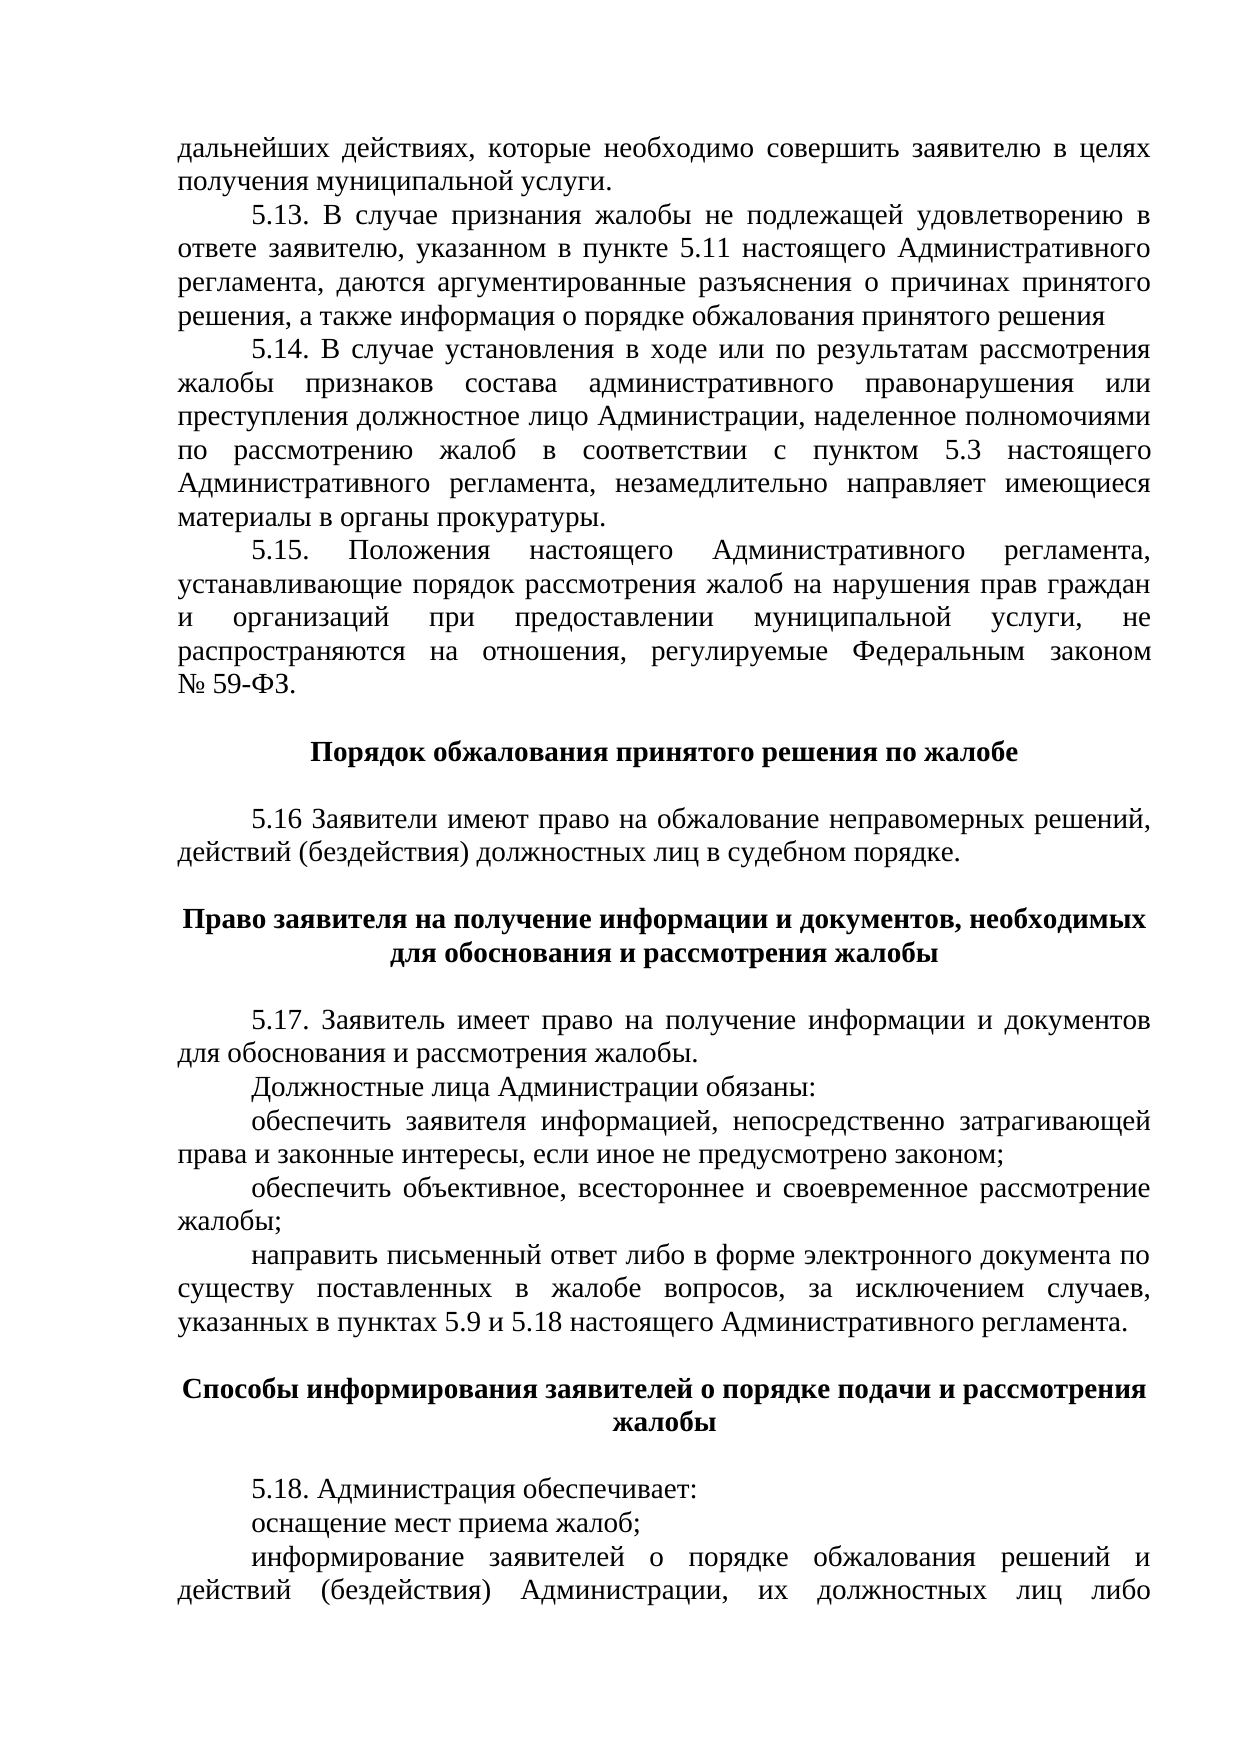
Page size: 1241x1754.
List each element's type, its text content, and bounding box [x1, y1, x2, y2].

text обеспечить заявителя информацией, непосредственно затрагивающей права и законные интересы, если иное не предусмотрено законом; [177, 1103, 1152, 1170]
text 5.17. Заявитель имеет право на получение информации и документов для обоснования и рассмотрения жалобы. [177, 1002, 1152, 1069]
text 5.15. Положения настоящего Административного регламента, устанавливающие порядок рассмотрения жалоб на нарушения прав граждан и организаций при предоставлении муниципальной услуги, не распространяются на отношения, регулируемые Федеральным законом № 59-ФЗ. [177, 532, 1152, 700]
text оснащение мест приема жалоб; [177, 1505, 1152, 1539]
text Право заявителя на получение информации и документов, необходимых для обоснования и рассмотрения жалобы [177, 901, 1152, 968]
text Должностные лица Администрации обязаны: [177, 1069, 1152, 1103]
text 5.14. В случае установления в ходе или по результатам рассмотрения жалобы признаков состава административного правонарушения или преступления должностное лицо Администрации, наделенное полномочиями по рассмотрению жалоб в соответствии с пунктом 5.3 настоящего Административного регламента, незамедлительно направляет имеющиеся материалы в органы прокуратуры. [177, 331, 1152, 532]
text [177, 130, 1152, 197]
text 5.13. В случае признания жалобы не подлежащей удовлетворению в ответе заявителю, указанном в пункте 5.11 настоящего Административного регламента, даются аргументированные разъяснения о причинах принятого решения, а также информация о порядке обжалования принятого решения [177, 197, 1152, 331]
text Способы информирования заявителей о порядке подачи и рассмотрения жалобы [177, 1371, 1152, 1438]
text 5.18. Администрация обеспечивает: [177, 1472, 1152, 1505]
text направить письменный ответ либо в форме электронного документа по существу поставленных в жалобе вопросов, за исключением случаев, указанных в пунктах 5.9 и 5.18 настоящего Административного регламента. [177, 1237, 1152, 1337]
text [177, 1539, 1152, 1606]
text 5.16 Заявители имеют право на обжалование неправомерных решений, действий (бездействия) должностных лиц в судебном порядке. [177, 801, 1152, 868]
text обеспечить объективное, всестороннее и своевременное рассмотрение жалобы; [177, 1170, 1152, 1237]
text Порядок обжалования принятого решения по жалобе [177, 734, 1152, 767]
